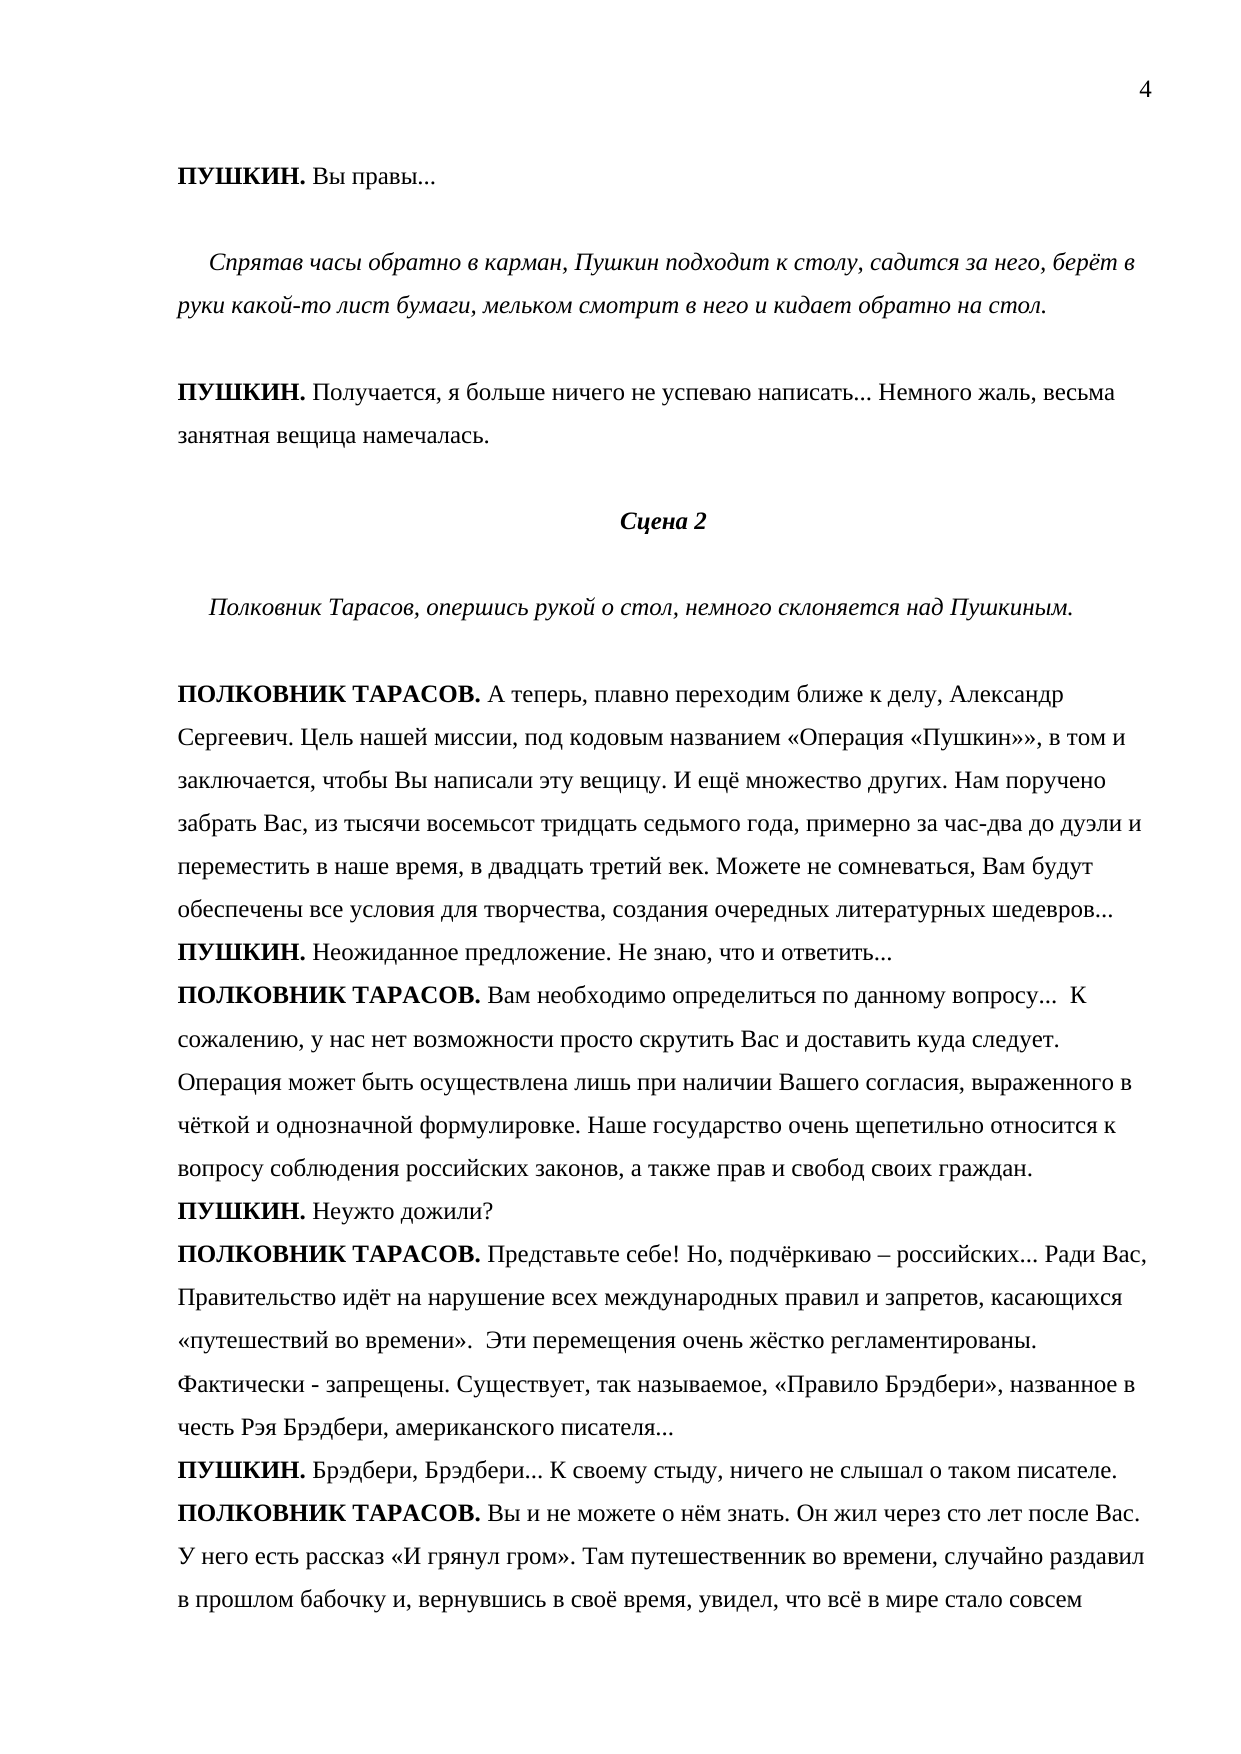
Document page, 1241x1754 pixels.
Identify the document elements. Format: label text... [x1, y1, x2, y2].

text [177, 1498, 1152, 1613]
text ПУШКИН. Вы правы... [177, 161, 1152, 190]
text ПОЛКОВНИК ТАРАСОВ. Вам необходимо определиться по данному вопросу... К сожалению, у нас нет возможности просто скрутить Вас и доставить куда следует. Операция может быть осуществлена лишь при наличии Вашего согласия, выраженного в чёткой и однозначной формулировке. Наше государство очень щепетильно относится к вопросу соблюдения российских законов, а также прав и свобод своих граждан. [177, 981, 1152, 1182]
text ПОЛКОВНИК ТАРАСОВ. А теперь, плавно переходим ближе к делу, Александр Сергеевич. Цель нашей миссии, под кодовым названием «Операция «Пушкин»», в том и заключается, чтобы Вы написали эту вещицу. И ещё множество других. Нам поручено забрать Вас, из тысячи восемьсот тридцать седьмого года, примерно за час-два до дуэли и переместить в наше время, в двадцать третий век. Можете не сомневаться, Вам будут обеспечены все условия для творчества, создания очередных литературных шедевров... [177, 679, 1152, 923]
text Спрятав часы обратно в карман, Пушкин подходит к столу, садится за него, берёт в руки какой-то лист бумаги, мельком смотрит в него и кидает обратно на стол. [177, 247, 1152, 319]
text ПОЛКОВНИК ТАРАСОВ. Представьте себе! Но, подчёркиваю – российских... Ради Вас, Правительство идёт на нарушение всех международных правил и запретов, касающихся «путешествий во времени». Эти перемещения очень жёстко регламентированы. Фактически - запрещены. Существует, так называемое, «Правило Брэдбери», названное в честь Рэя Брэдбери, американского писателя... [177, 1239, 1152, 1441]
text Полковник Тарасов, опершись рукой о стол, немного склоняется над Пушкиным. [177, 592, 1152, 621]
text Сцена 2 [177, 506, 1152, 535]
text ПУШКИН. Получается, я больше ничего не успеваю написать... Немного жаль, весьма занятная вещица намечалась. [177, 377, 1152, 449]
text ПУШКИН. Неужто дожили? [177, 1196, 1152, 1225]
text ПУШКИН. Неожиданное предложение. Не знаю, что и ответить... [177, 937, 1152, 966]
text ПУШКИН. Брэдбери, Брэдбери... К своему стыду, ничего не слышал о таком писателе. [177, 1455, 1152, 1484]
